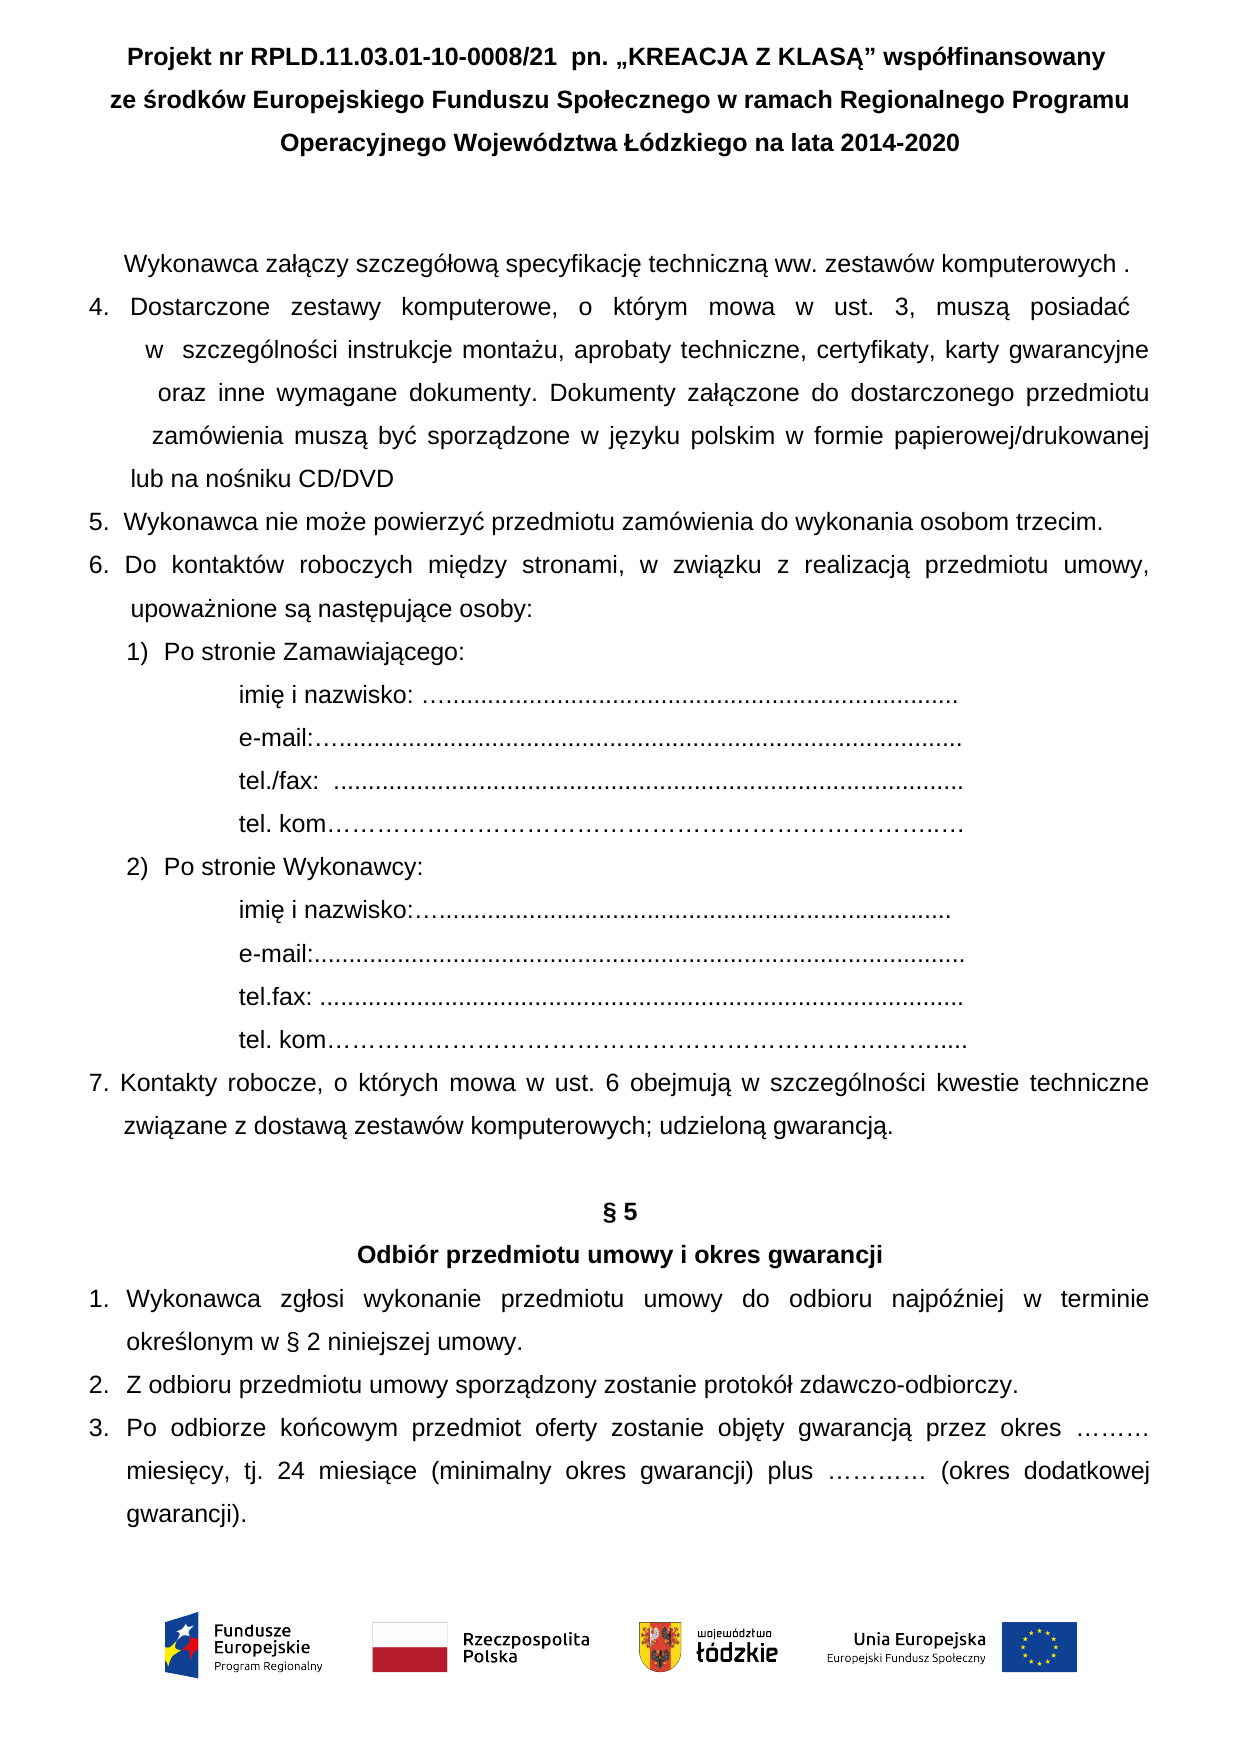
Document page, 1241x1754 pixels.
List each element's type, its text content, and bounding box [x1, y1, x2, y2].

text tel. kom………………………………………………………….……..... [239, 1025, 1152, 1053]
list Wykonawca zgłosi wykonanie przedmiotu umowy do odbioru najpóźniej w terminie określonym w § 2 niniejszej umowy. [89, 1283, 1152, 1355]
text 6. Do kontaktów roboczych między stronami, w związku z realizacją przedmiotu umowy, upoważnione są następujące osoby: [89, 550, 1152, 622]
text 5. Wykonawca nie może powierzyć przedmiotu zamówienia do wykonania osobom trzecim. [89, 507, 1152, 536]
text imię i nazwisko: ….......................................................................... [239, 680, 1152, 708]
text e-mail:.............................................................................................. [239, 938, 1152, 967]
text 4. Dostarczone zestawy komputerowe, o którym mowa w ust. 3, muszą posiadać w szczególności instrukcje montażu, aprobaty techniczne, certyfikaty, karty gwarancyjne oraz inne wymagane dokumenty. Dokumenty załączone do dostarczonego przedmiotu zamówienia muszą być sporządzone w języku polskim w formie papierowej/drukowanej lub na nośniku CD/DVD [89, 292, 1152, 493]
text tel. kom………………………………………………………………..… [239, 809, 1152, 838]
text Wykonawca załączy szczegółową specyfikację techniczną ww. zestawów komputerowych . [124, 248, 1152, 277]
text § 5 [89, 1197, 1152, 1226]
text tel.fax: ............................................................................................. [239, 982, 1152, 1010]
list Po stronie Wykonawcy: [126, 852, 1152, 881]
list Po stronie Zamawiającego: [126, 637, 1152, 665]
list Po odbiorze końcowym przedmiot oferty zostanie objęty gwarancją przez okres ……… miesięcy, tj. 24 miesiące (minimalny okres gwarancji) plus ………… (okres dodatkowej gwarancji). [89, 1413, 1152, 1528]
text imię i nazwisko:….......................................................................... [239, 895, 1152, 924]
picture [147, 1595, 1093, 1695]
text e-mail:….......................................................................................... [239, 723, 1152, 752]
list Z odbioru przedmiotu umowy sporządzony zostanie protokół zdawczo-odbiorczy. [89, 1370, 1152, 1398]
text tel./fax: ........................................................................................... [239, 766, 1152, 795]
text Odbiór przedmiotu umowy i okres gwarancji [89, 1240, 1152, 1269]
text 7. Kontakty robocze, o których mowa w ust. 6 obejmują w szczególności kwestie techniczne związane z dostawą zestawów komputerowych; udzieloną gwarancją. [89, 1068, 1152, 1140]
